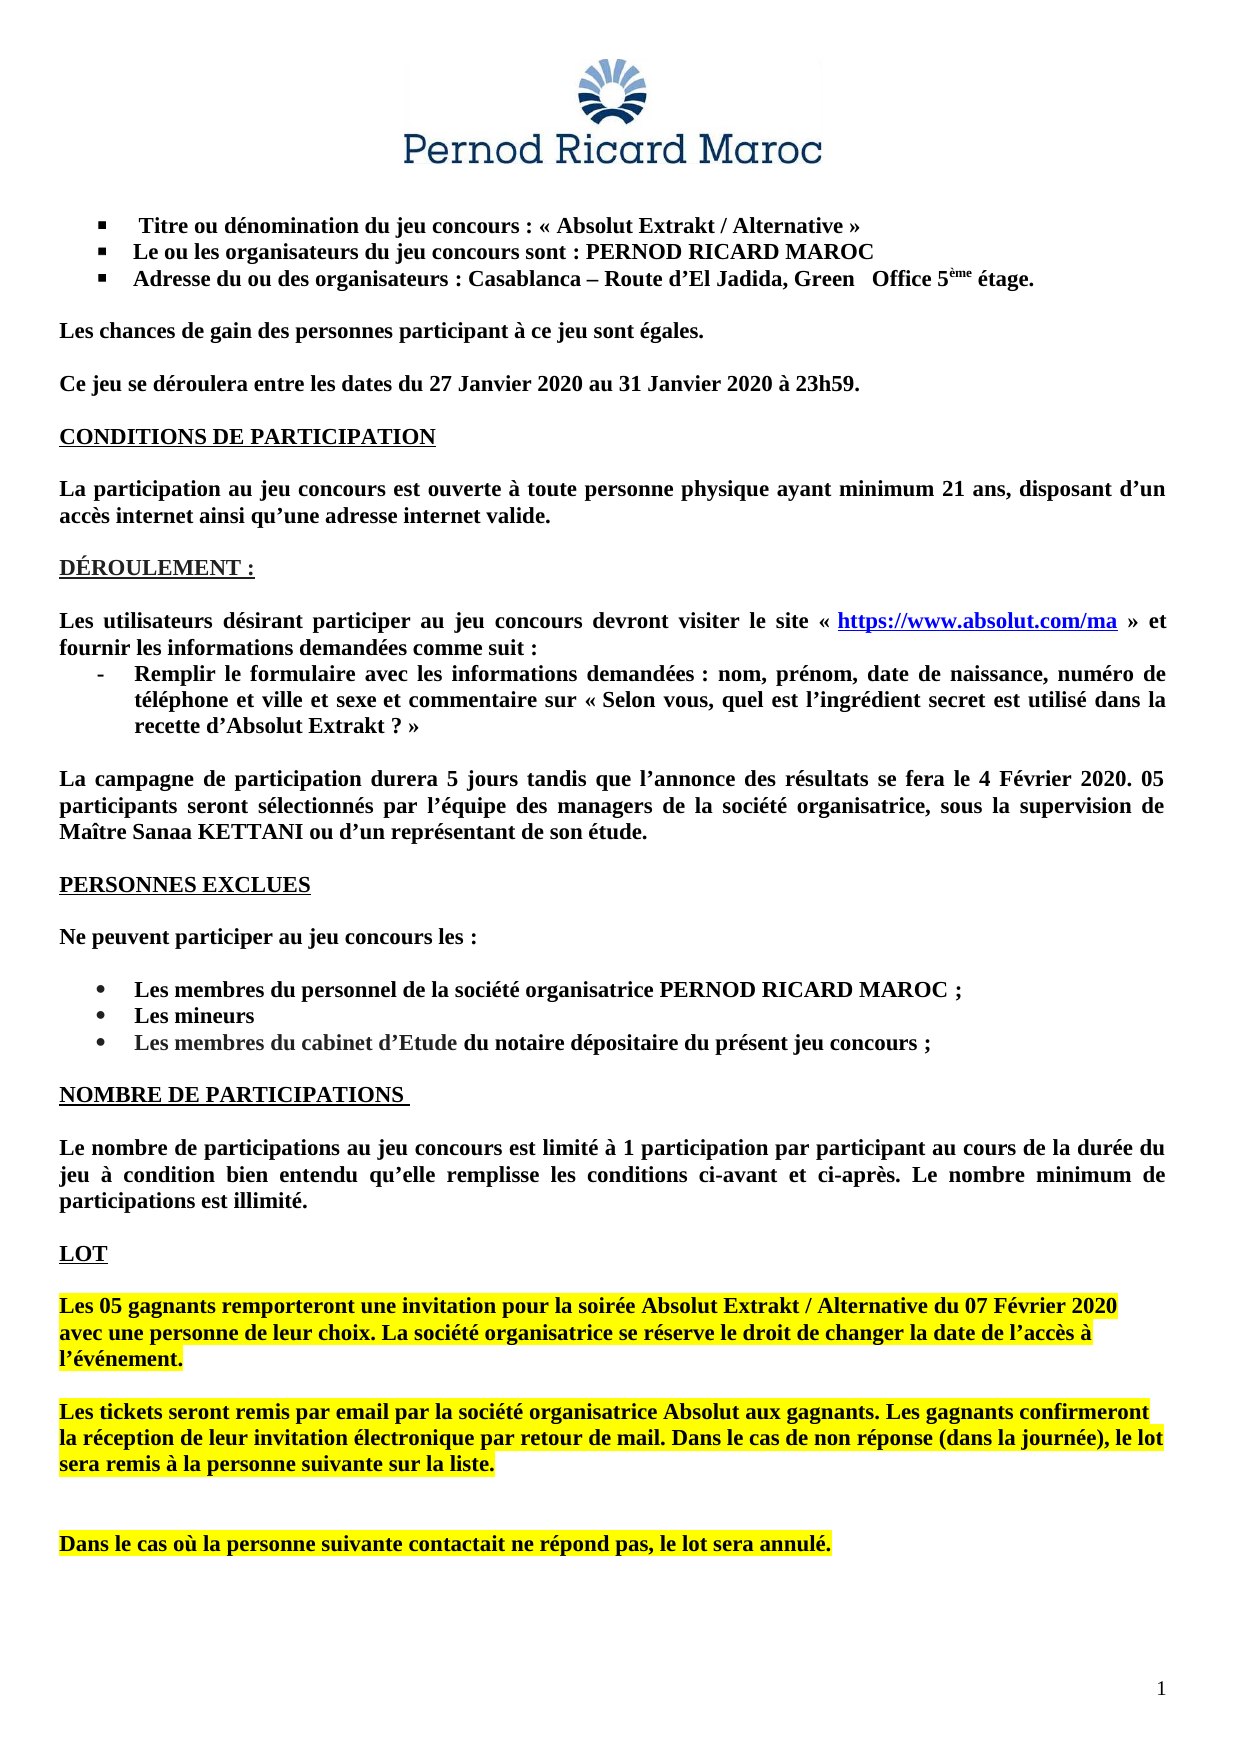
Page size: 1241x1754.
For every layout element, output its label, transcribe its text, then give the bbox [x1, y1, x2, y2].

list Remplir le formulaire avec les informations demandées : nom, prénom, date de naissance, numéro de téléphone et ville et sexe et commentaire sur « Selon vous, quel est l’ingrédient secret est utilisé dans la recette d’Absolut Extrakt ? » [97, 660, 1167, 739]
list Le ou les organisateurs du jeu concours sont : PERNOD RICARD MAROC [97, 238, 1167, 264]
text Les 05 gagnants remporteront une invitation pour la soirée Absolut Extrakt / Alternative du 07 Février 2020 avec une personne de leur choix. La société organisatrice se réserve le droit de changer la date de l’accès à l’événement. [59, 1292, 1167, 1371]
list LOT [59, 1240, 1167, 1266]
text Ne peuvent participer au jeu concours les : [59, 923, 1167, 950]
list Les mineurs [97, 1002, 1167, 1029]
text Ce jeu se déroulera entre les dates du 27 Janvier 2020 au 31 Janvier 2020 à 23h59. [59, 370, 1167, 396]
text PERSONNES EXCLUES [59, 871, 1167, 897]
text CONDITIONS DE PARTICIPATION [59, 423, 1167, 449]
list Adresse du ou des organisateurs : Casablanca – Route d’El Jadida, Green Office 5ème étage. [97, 264, 1167, 291]
text Les utilisateurs désirant participer au jeu concours devront visiter le site « https://www.absolut.com/ma » et fournir les informations demandées comme suit : [59, 607, 1167, 660]
text DÉROULEMENT : [59, 554, 1167, 581]
text NOMBRE DE PARTICIPATIONS [59, 1082, 1167, 1108]
text Les chances de gain des personnes participant à ce jeu sont égales. [59, 317, 1167, 344]
text Le nombre de participations au jeu concours est limité à 1 participation par participant au cours de la durée du jeu à condition bien entendu qu’elle remplisse les conditions ci-avant et ci-après. Le nombre minimum de participations est illimité. [59, 1134, 1167, 1213]
list Les membres du cabinet d’Etude du notaire dépositaire du présent jeu concours ; [97, 1029, 1167, 1055]
text Dans le cas où la personne suivante contactait ne répond pas, le lot sera annulé. [59, 1529, 1167, 1556]
list Titre ou dénomination du jeu concours : « Absolut Extrakt / Alternative » [97, 212, 1167, 238]
text La campagne de participation durera 5 jours tandis que l’annonce des résultats se fera le 4 Février 2020. 05 participants seront sélectionnés par l’équipe des managers de la société organisatrice, sous la supervision de Maître Sanaa KETTANI ou d’un représentant de son étude. [59, 765, 1167, 844]
list Les membres du personnel de la société organisatrice PERNOD RICARD MAROC ; [97, 976, 1167, 1002]
text La participation au jeu concours est ouverte à toute personne physique ayant minimum 21 ans, disposant d’un accès internet ainsi qu’une adresse internet valide. [59, 475, 1167, 528]
text Les tickets seront remis par email par la société organisatrice Absolut aux gagnants. Les gagnants confirmeront la réception de leur invitation électronique par retour de mail. Dans le cas de non réponse (dans la journée), le lot sera remis à la personne suivante sur la liste. [495, 1398, 1167, 1477]
picture [404, 59, 822, 164]
